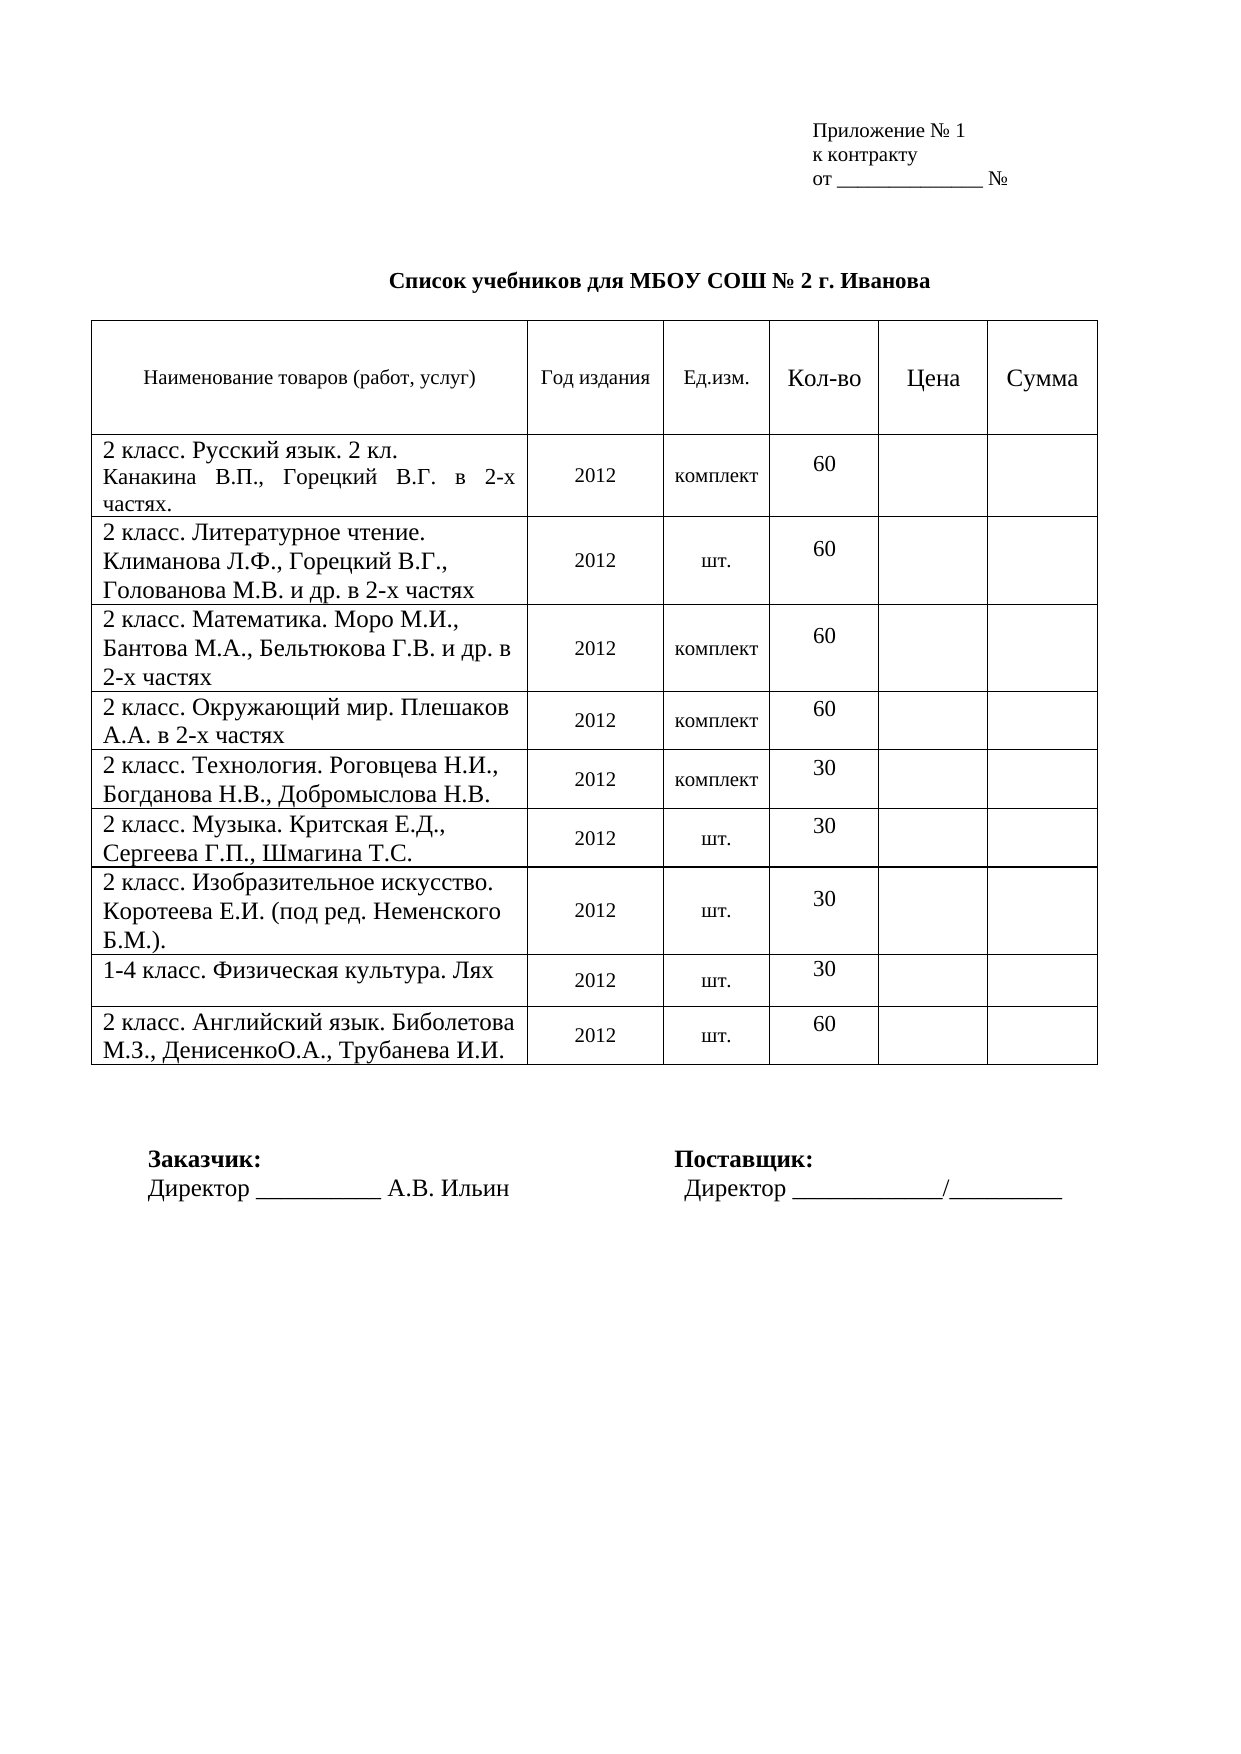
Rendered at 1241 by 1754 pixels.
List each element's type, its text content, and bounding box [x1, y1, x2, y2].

table_cell 2 класс. Окружающий мир. Плешаков А.А. в 2-х частях [92, 692, 527, 749]
table_cell [879, 868, 987, 954]
table_cell 2 класс. Математика. Моро М.И., Бантова М.А., Бельтюкова Г.В. и др. в 2-х частях [92, 605, 527, 691]
table_cell [879, 692, 987, 749]
table_cell [879, 605, 987, 691]
table_cell 30 [770, 955, 878, 1006]
table_cell шт. [664, 809, 769, 866]
table_cell [879, 1007, 987, 1064]
table_cell [988, 692, 1097, 749]
table_cell [988, 868, 1097, 954]
table_cell 2012 [528, 868, 663, 954]
text Список учебников для МБОУ СОШ № 2 г. Иванова [148, 267, 1152, 293]
table_cell 60 [770, 435, 878, 516]
table_cell [879, 809, 987, 866]
table_cell [988, 605, 1097, 691]
table_header Цена [879, 321, 987, 434]
table_cell [988, 809, 1097, 866]
table_cell 2012 [528, 692, 663, 749]
table_cell 30 [770, 809, 878, 866]
table_cell 1-4 класс. Физическая культура. Лях [92, 955, 527, 1006]
table_cell 30 [770, 750, 878, 808]
table_cell шт. [664, 1007, 769, 1064]
table_cell 2 класс. Музыка. Критская Е.Д., Сергеева Г.П., Шмагина Т.С. [92, 809, 527, 866]
text Заказчик: Поставщик: [148, 1144, 1152, 1173]
table_cell 60 [770, 605, 878, 691]
table_cell 2 класс. Литературное чтение. Климанова Л.Ф., Горецкий В.Г., Голованова М.В. и др. в 2-х частях [92, 517, 527, 603]
table_header Наименование товаров (работ, услуг) [92, 321, 527, 434]
table_cell [988, 1007, 1097, 1064]
table_cell 60 [770, 517, 878, 603]
table_cell 2012 [528, 955, 663, 1006]
table_cell шт. [664, 955, 769, 1006]
table_cell 2012 [528, 1007, 663, 1064]
table_cell [879, 435, 987, 516]
table_cell 2 класс. Русский язык. 2 кл. Канакина В.П., Горецкий В.Г. в 2-х частях. [92, 435, 527, 516]
table_cell комплект [664, 750, 769, 808]
table_header Ед.изм. [664, 321, 769, 434]
table_cell 2 класс. Изобразительное искусство. Коротеева Е.И. (под ред. Неменского Б.М.). [92, 868, 527, 954]
table_cell 2012 [528, 750, 663, 808]
table_cell комплект [664, 692, 769, 749]
table_cell 2 класс. Технология. Роговцева Н.И., Богданова Н.В., Добромыслова Н.В. [92, 750, 527, 808]
table_header Сумма [988, 321, 1097, 434]
table_cell 60 [770, 1007, 878, 1064]
table_cell [879, 955, 987, 1006]
table_cell [879, 750, 987, 808]
table_cell 60 [770, 692, 878, 749]
table_cell 2012 [528, 517, 663, 603]
table_cell комплект [664, 435, 769, 516]
table_cell [988, 435, 1097, 516]
table_cell 2012 [528, 435, 663, 516]
table_cell шт. [664, 517, 769, 603]
table_cell 2012 [528, 605, 663, 691]
table_header Год издания [528, 321, 663, 434]
table_cell [988, 750, 1097, 808]
text к контракту [812, 142, 1152, 166]
text Директор __________ А.В. Ильин Директор ____________/_________ [148, 1173, 1152, 1202]
text Приложение № 1 [812, 118, 1152, 142]
table_cell шт. [664, 868, 769, 954]
table_cell [988, 517, 1097, 603]
table_cell 2 класс. Английский язык. Биболетова М.З., ДенисенкоО.А., Трубанева И.И. [92, 1007, 527, 1064]
table_cell [988, 955, 1097, 1006]
table_cell 30 [770, 868, 878, 954]
table_cell 2012 [528, 809, 663, 866]
table_cell комплект [664, 605, 769, 691]
text от ______________ № [812, 166, 1152, 190]
table_header Кол-во [770, 321, 878, 434]
table_cell [879, 517, 987, 603]
